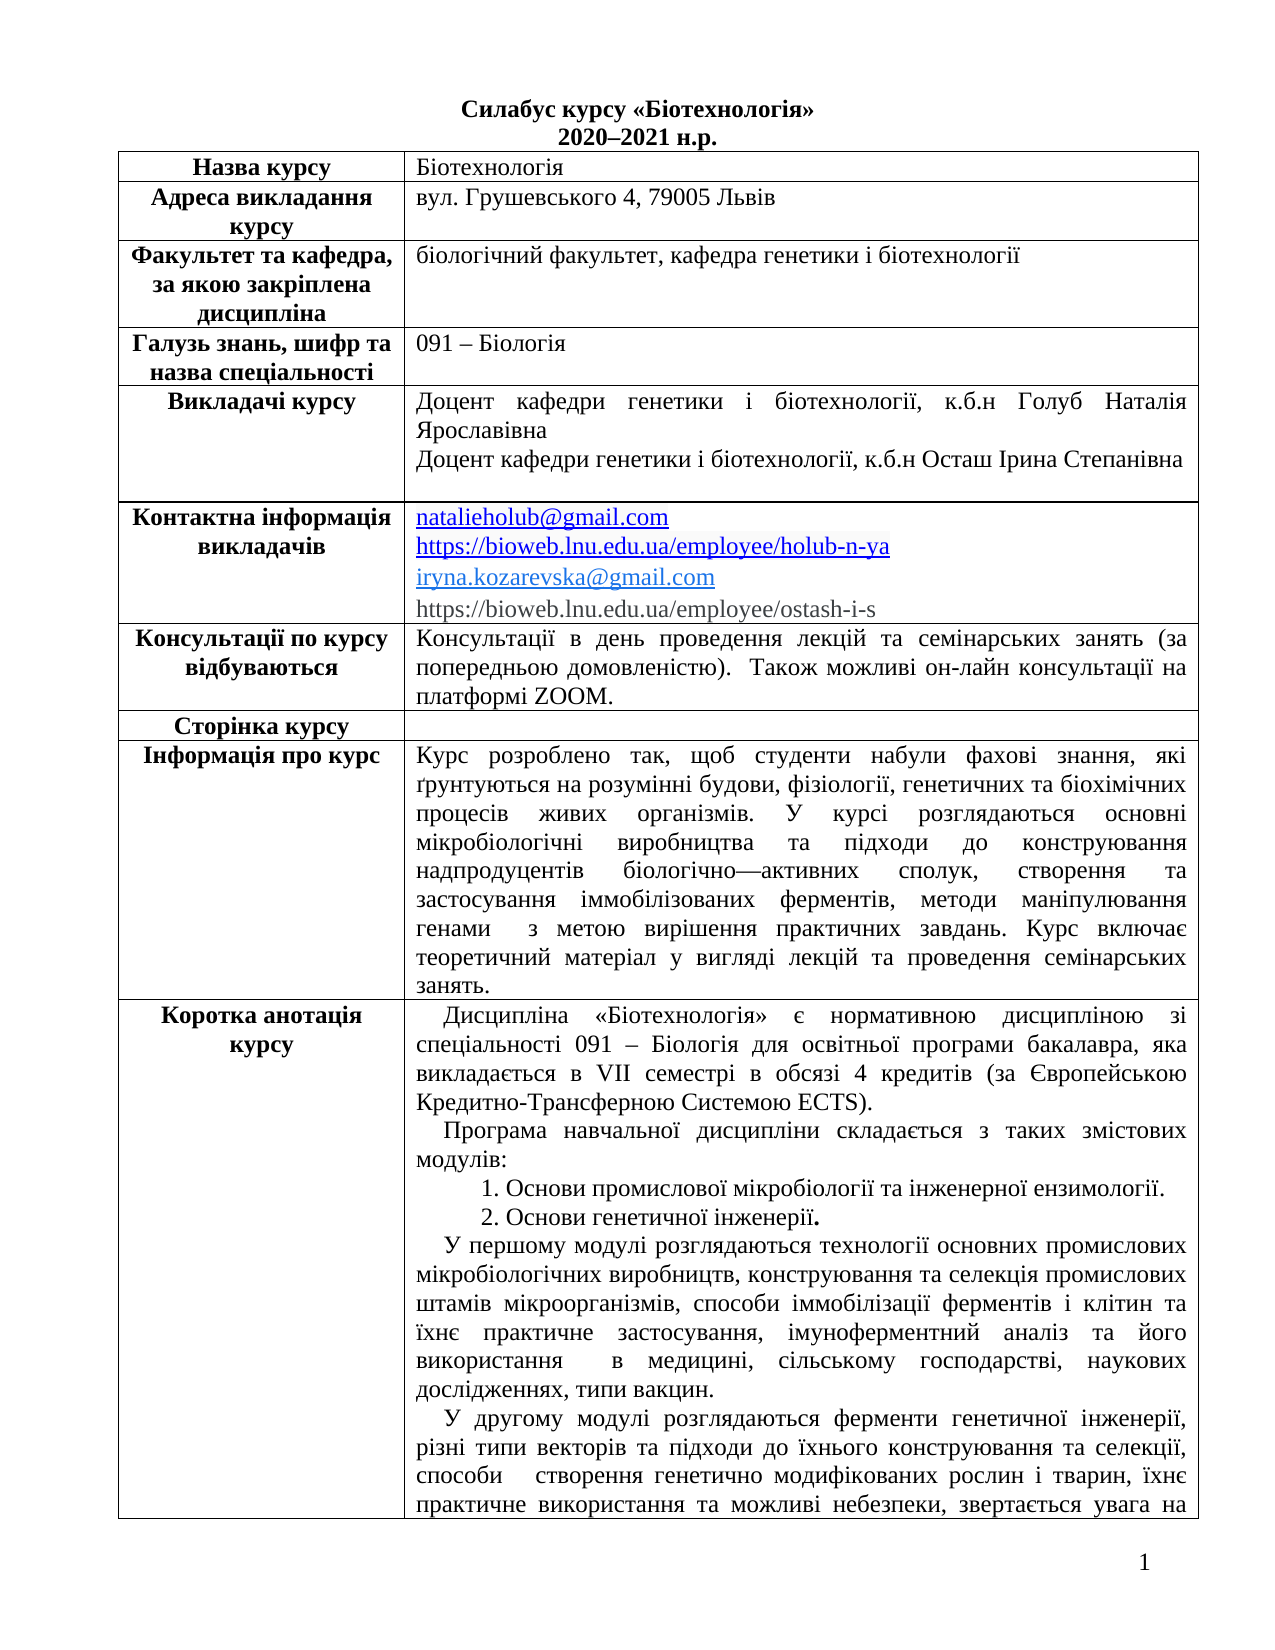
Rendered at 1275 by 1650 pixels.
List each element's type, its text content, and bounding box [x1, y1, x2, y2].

table_cell Консультації по курсу відбуваються [119, 624, 404, 710]
table_cell 091 – Біологія [405, 328, 1198, 385]
table_cell Контактна інформація викладачів [119, 503, 404, 622]
table_header Біотехнологія [405, 152, 1198, 181]
text 2020–2021 н.р. [118, 122, 1157, 151]
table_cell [405, 1000, 1198, 1518]
table_cell Інформація про курс [119, 741, 404, 999]
table_cell natalieholub@gmail.com https://bioweb.lnu.edu.ua/employee/holub-n-ya iryna.kozarevska@gmail.com https://bioweb.lnu.edu.ua/employee/ostash-i-s [405, 503, 1198, 622]
table_cell Курс розроблено так, щоб студенти набули фахові знання, які ґрунтуються на розумінні будови, фізіології, генетичних та біохімічних процесів живих організмів. У курсі розглядаються основні мікробіологічні виробництва та підходи до конструювання надпродуцентів біологічно—активних сполук, створення та застосування іммобілізованих ферментів, методи маніпулювання генами з метою вирішення практичних завдань. Курс включає теоретичний матеріал у вигляді лекцій та проведення семінарських занять. [405, 741, 1198, 999]
table_header Назва курсу [119, 152, 404, 181]
table_cell Викладачі курсу [119, 386, 404, 501]
table_cell Адреса викладання курсу [119, 182, 404, 239]
table_cell Доцент кафедри генетики і біотехнології, к.б.н Голуб Наталія Ярославівна Доцент кафедри генетики і біотехнології, к.б.н Осташ Ірина Степанівна [405, 386, 1198, 501]
table_cell Факультет та кафедра, за якою закріплена дисципліна [119, 241, 404, 327]
table_cell [405, 711, 1198, 739]
table_cell Галузь знань, шифр та назва спеціальності [119, 328, 404, 385]
table_cell Сторінка курсу [119, 711, 404, 739]
table_cell біологічний факультет, кафедра генетики і біотехнології [405, 241, 1198, 327]
text Силабус курсу «Біотехнологія» [118, 94, 1157, 122]
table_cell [119, 1000, 404, 1518]
table_cell Консультації в день проведення лекцій та семінарських занять (за попередньою домовленістю). Також можливі он-лайн консультації на платформі ZOOM. [405, 624, 1198, 710]
table_cell вул. Грушевського 4, 79005 Львів [405, 182, 1198, 239]
